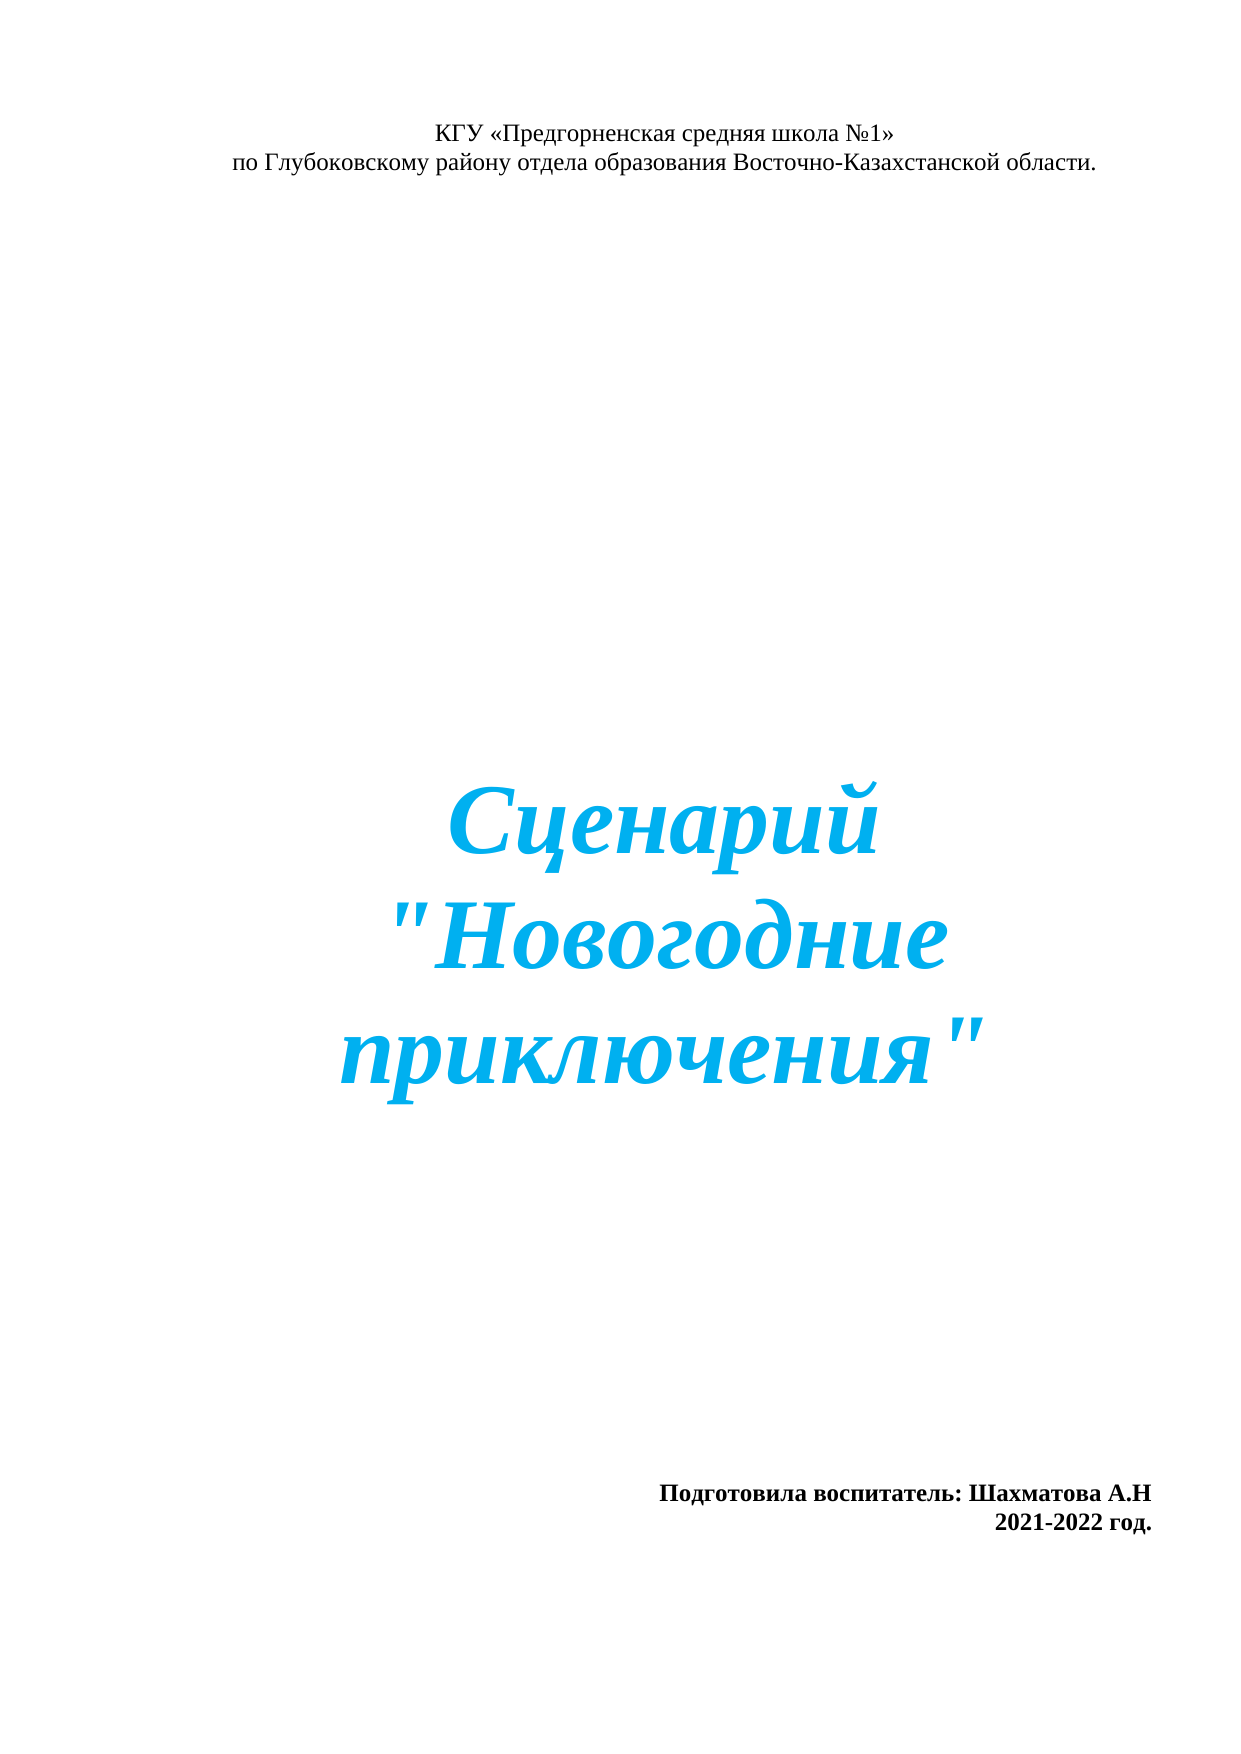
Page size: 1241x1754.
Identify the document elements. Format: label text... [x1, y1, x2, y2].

text 2021-2022 год. [177, 1507, 1152, 1536]
text по Глубоковскому району отдела образования Восточно-Казахстанской области. [177, 147, 1152, 176]
text Подготовила воспитатель: Шахматова А.Н [177, 1478, 1152, 1507]
text КГУ «Предгорненская средняя школа №1» [177, 118, 1152, 147]
text Сценарий "Новогодние приключения" [177, 760, 1152, 1133]
